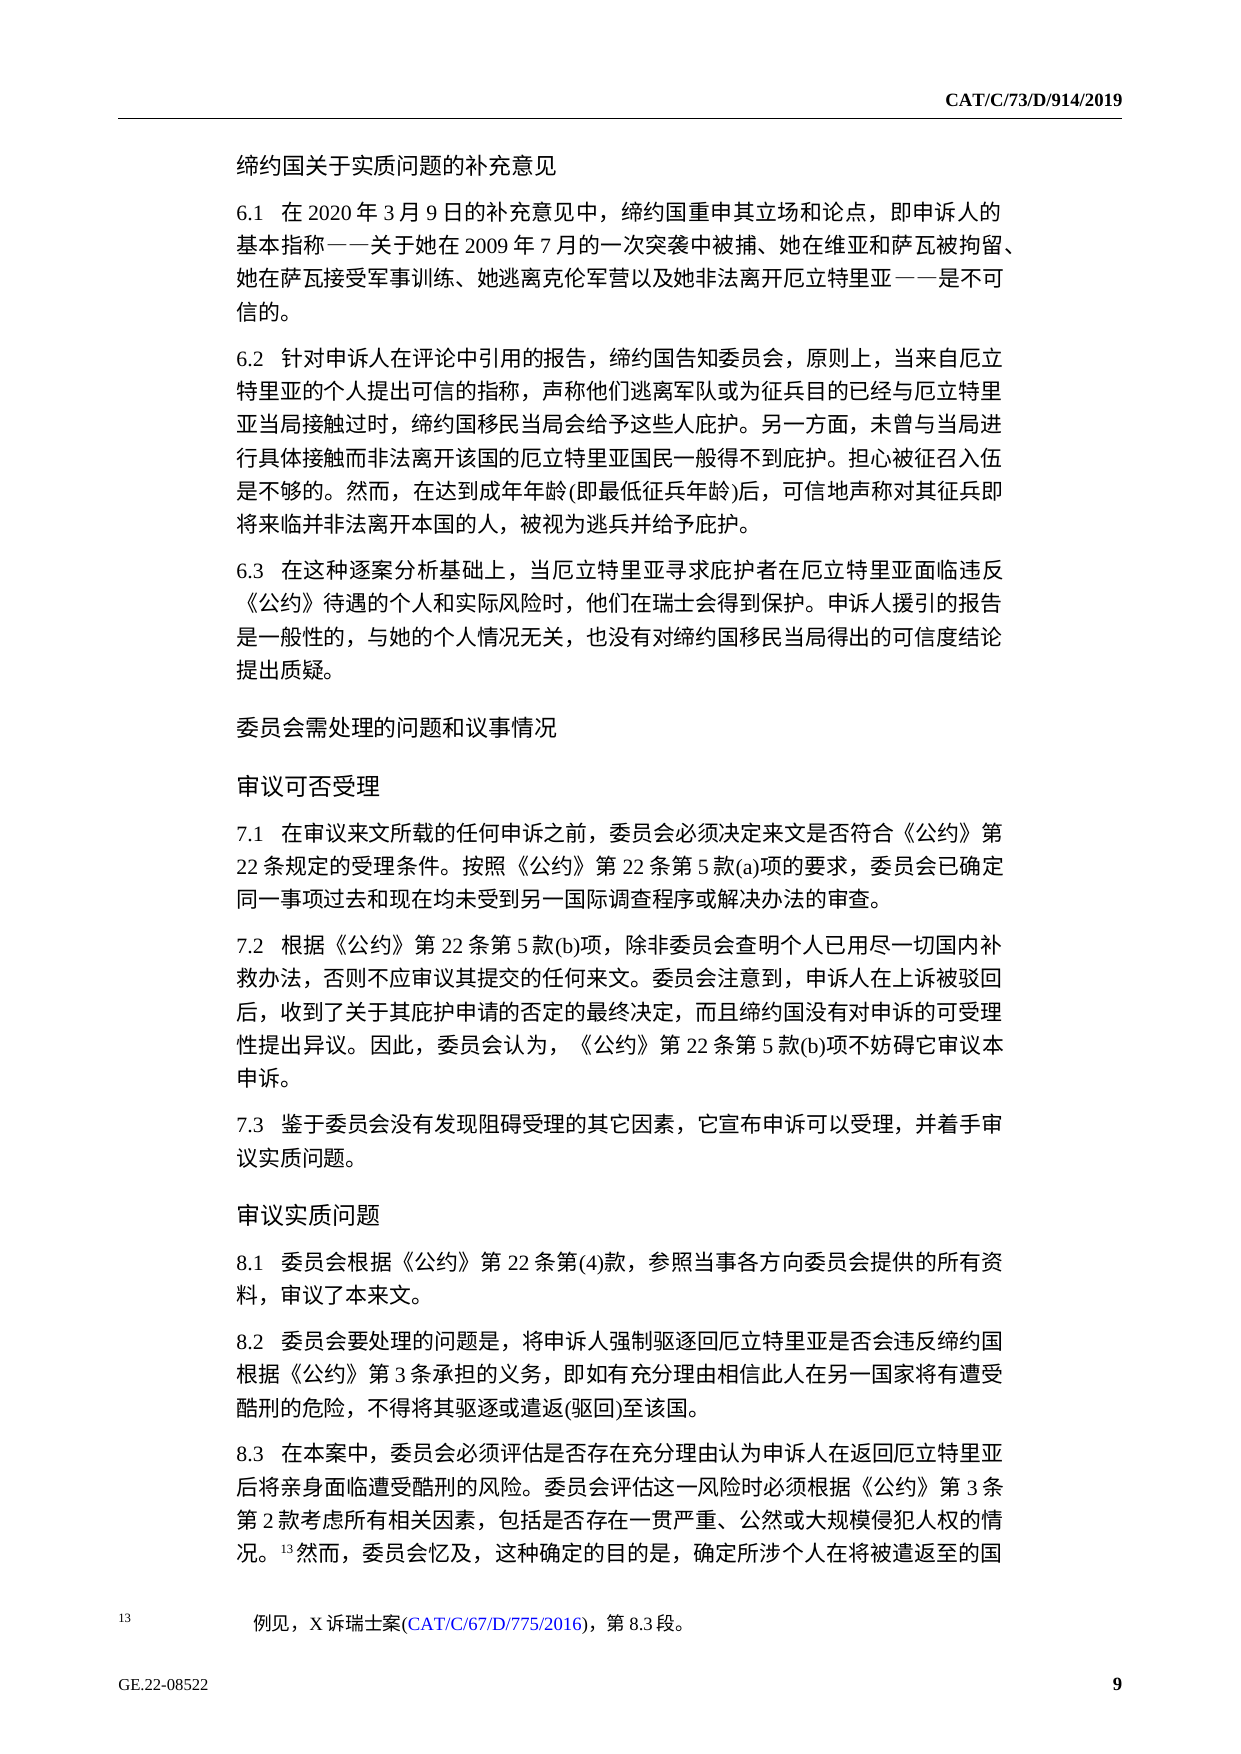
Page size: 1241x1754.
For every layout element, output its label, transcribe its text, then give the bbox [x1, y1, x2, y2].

text 7.1 在审议来文所载的任何申诉之前，委员会必须决定来文是否符合《公约》第22条规定的受理条件。按照《公约》第22条第5款(a)项的要求，委员会已确定同一事项过去和现在均未受到另一国际调查程序或解决办法的审查。 [236, 814, 1004, 914]
text 6.1 在2020年3月9日的补充意见中，缔约国重申其立场和论点，即申诉人的基本指称――关于她在2009年7月的一次突袭中被捕、她在维亚和萨瓦被拘留、她在萨瓦接受军事训练、她逃离克伦军营以及她非法离开厄立特里亚――是不可信的。 [236, 193, 1004, 327]
text 7.3 鉴于委员会没有发现阻碍受理的其它因素，它宣布申诉可以受理，并着手审议实质问题。 [236, 1106, 1004, 1173]
text 6.2 针对申诉人在评论中引用的报告，缔约国告知委员会，原则上，当来自厄立特里亚的个人提出可信的指称，声称他们逃离军队或为征兵目的已经与厄立特里亚当局接触过时，缔约国移民当局会给予这些人庇护。另一方面，未曾与当局进行具体接触而非法离开该国的厄立特里亚国民一般得不到庇护。担心被征召入伍是不够的。然而，在达到成年年龄(即最低征兵年龄)后，可信地声称对其征兵即将来临并非法离开本国的人，被视为逃兵并给予庇护。 [236, 339, 1004, 539]
text 缔约国关于实质问题的补充意见 [118, 148, 1004, 181]
text 6.3 在这种逐案分析基础上，当厄立特里亚寻求庇护者在厄立特里亚面临违反《公约》待遇的个人和实际风险时，他们在瑞士会得到保护。申诉人援引的报告是一般性的，与她的个人情况无关，也没有对缔约国移民当局得出的可信度结论提出质疑。 [236, 552, 1004, 685]
text 7.2 根据《公约》第22条第5款(b)项，除非委员会查明个人已用尽一切国内补救办法，否则不应审议其提交的任何来文。委员会注意到，申诉人在上诉被驳回后，收到了关于其庇护申请的否定的最终决定，而且缔约国没有对申诉的可受理性提出异议。因此，委员会认为，《公约》第22条第5款(b)项不妨碍它审议本申诉。 [236, 927, 1004, 1093]
text 审议实质问题 [118, 1198, 1004, 1231]
text 委员会需处理的问题和议事情况 [118, 710, 1004, 743]
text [236, 1435, 1004, 1568]
text 8.1 委员会根据《公约》第22条第(4)款，参照当事各方向委员会提供的所有资料，审议了本来文。 [236, 1243, 1004, 1310]
text 8.2 委员会要处理的问题是，将申诉人强制驱逐回厄立特里亚是否会违反缔约国根据《公约》第3条承担的义务，即如有充分理由相信此人在另一国家将有遭受酷刑的危险，不得将其驱逐或遣返(驱回)至该国。 [236, 1323, 1004, 1423]
text 审议可否受理 [118, 768, 1004, 802]
